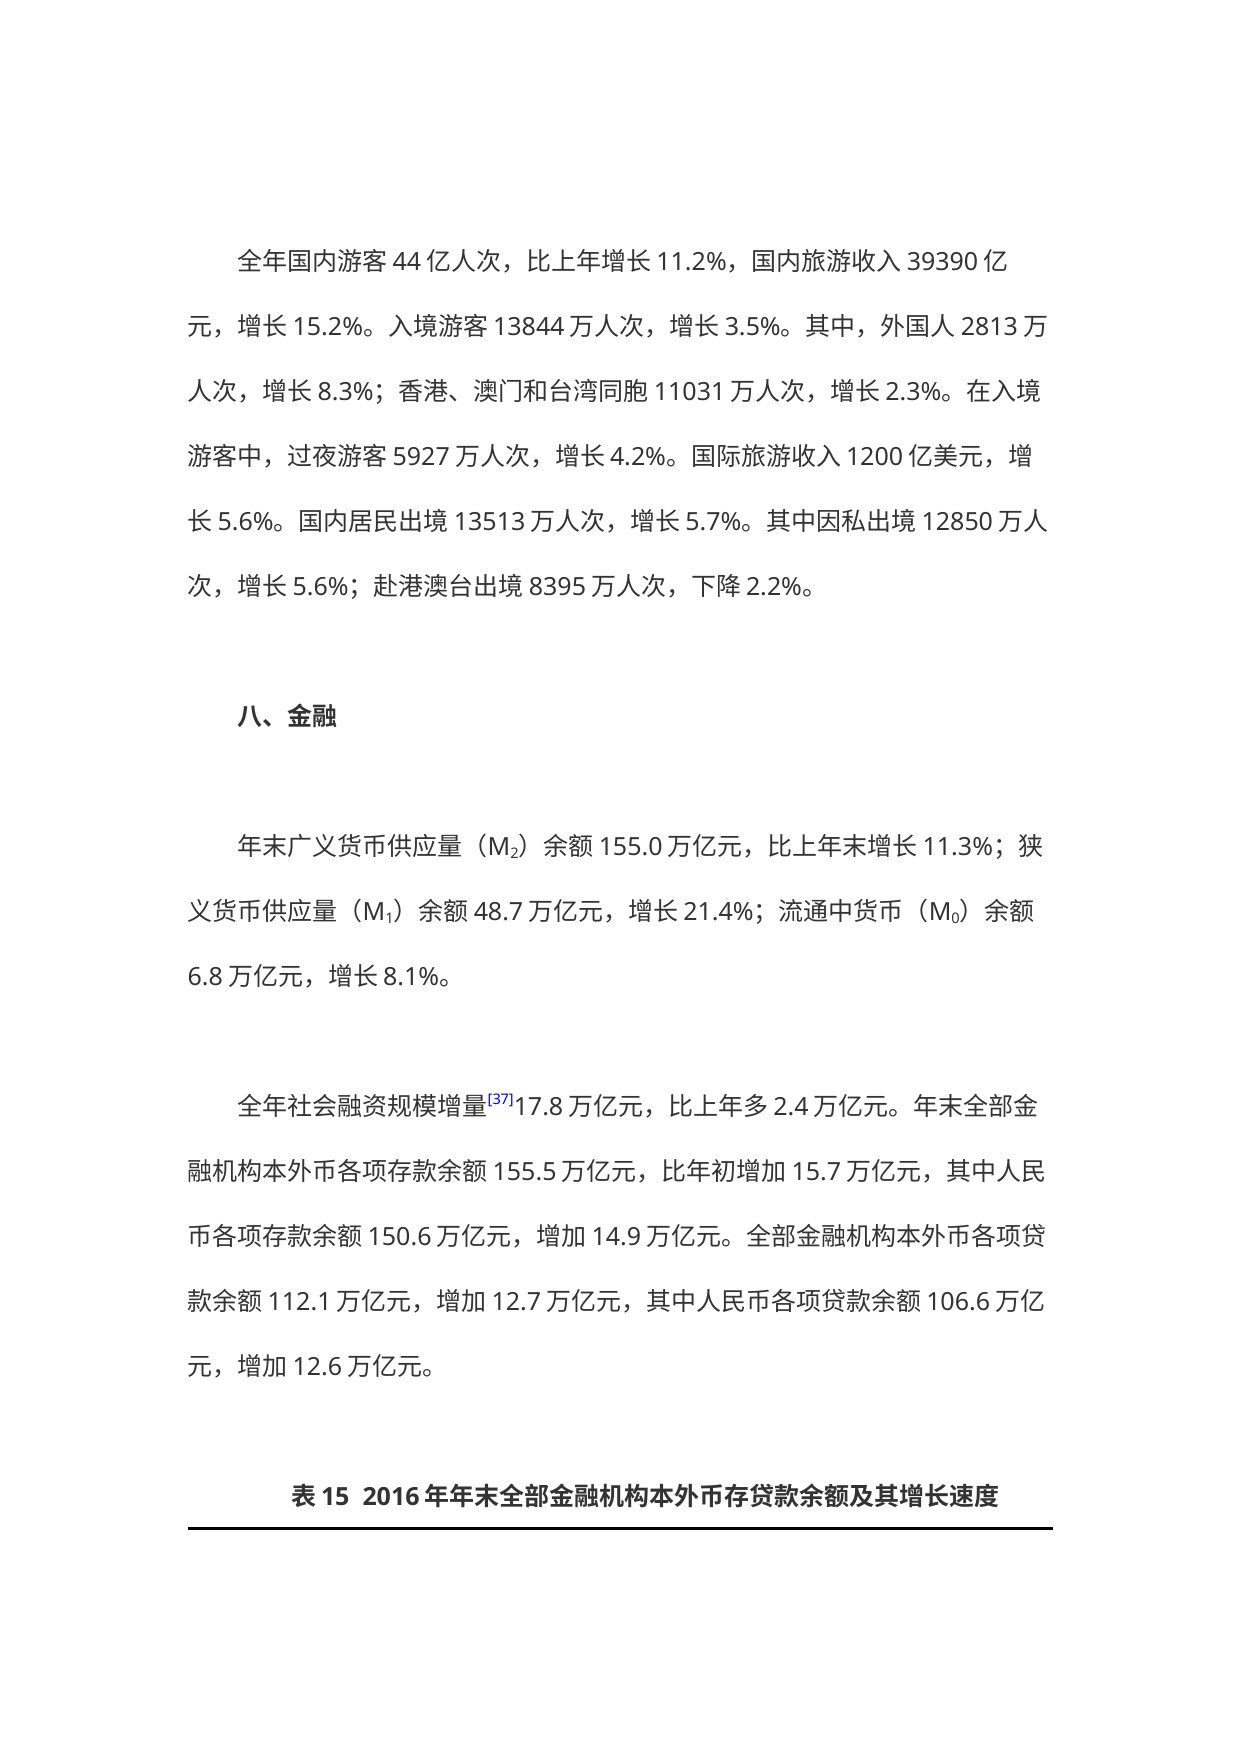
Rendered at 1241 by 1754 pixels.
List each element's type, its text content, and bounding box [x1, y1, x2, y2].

text 全年社会融资规模增量[37]17.8万亿元，比上年多2.4万亿元。年末全部金融机构本外币各项存款余额155.5万亿元，比年初增加15.7万亿元，其中人民币各项存款余额150.6万亿元，增加14.9万亿元。全部金融机构本外币各项贷款余额112.1万亿元，增加12.7万亿元，其中人民币各项贷款余额106.6万亿元，增加12.6万亿元。 [187, 1072, 1053, 1397]
text 全年国内游客44亿人次，比上年增长11.2%，国内旅游收入39390亿元，增长15.2%。入境游客13844万人次，增长3.5%。其中，外国人2813万人次，增长8.3%；香港、澳门和台湾同胞11031万人次，增长2.3%。在入境游客中，过夜游客5927万人次，增长4.2%。国际旅游收入1200亿美元，增长5.6%。国内居民出境13513万人次，增长5.7%。其中因私出境12850万人次，增长5.6%；赴港澳台出境8395万人次，下降2.2%。 [187, 227, 1053, 617]
text 年末广义货币供应量（M2）余额155.0万亿元，比上年末增长11.3%；狭义货币供应量（M1）余额48.7万亿元，增长21.4%；流通中货币（M0）余额6.8万亿元，增长8.1%。 [187, 812, 1053, 1007]
table_header 表15 2016年年末全部金融机构本外币存贷款余额及其增长速度 [188, 1462, 1053, 1527]
text 八、金融 [187, 682, 1053, 747]
